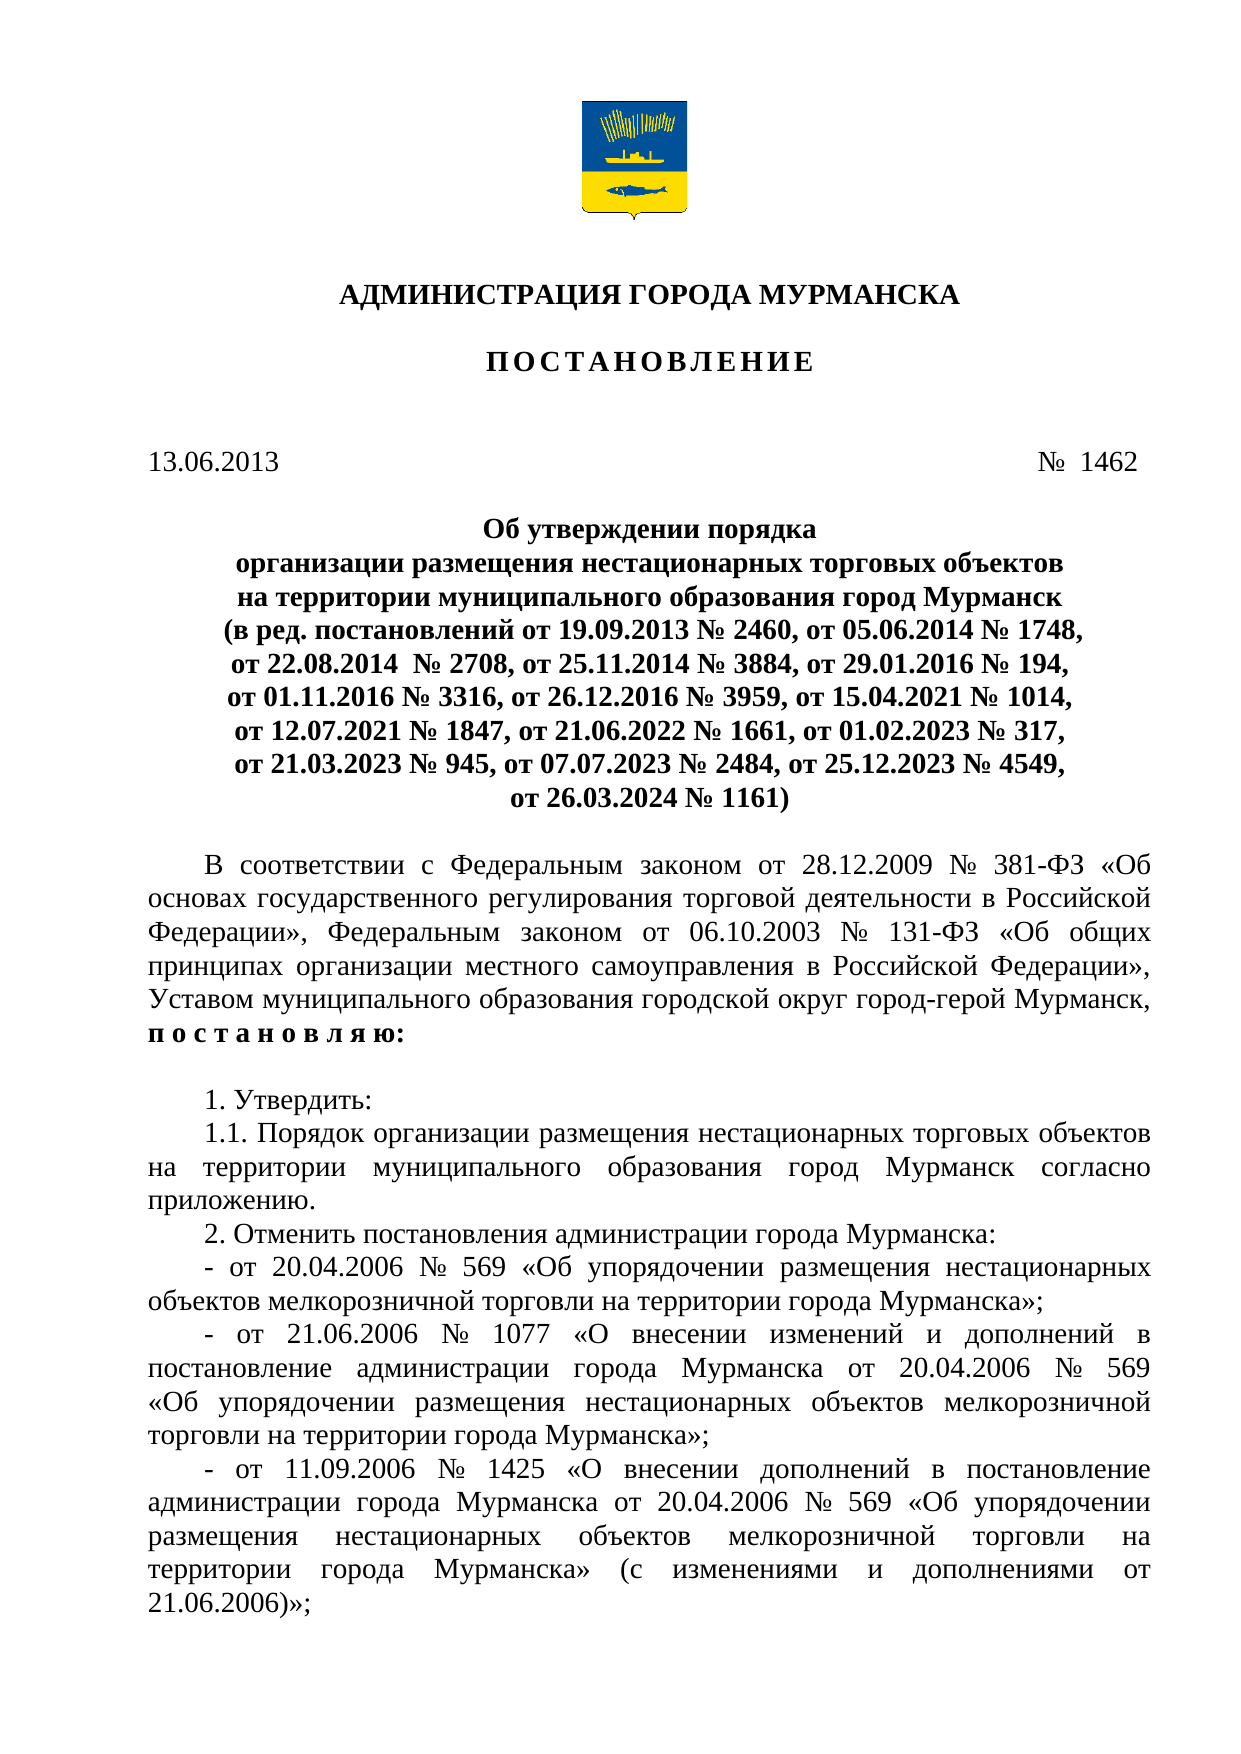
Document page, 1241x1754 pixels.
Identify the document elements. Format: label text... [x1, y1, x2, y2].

text ПОСТАНОВЛЕНИЕ [148, 344, 1152, 377]
text 13.06.2013 № 1462 [148, 444, 1152, 478]
text от 12.07.2021 № 1847, от 21.06.2022 № 1661, от 01.02.2023 № 317, [148, 713, 1152, 746]
text от 26.03.2024 № 1161) [148, 780, 1152, 813]
text - от 20.04.2006 № 569 «Об упорядочении размещения нестационарных объектов мелкорозничной торговли на территории города Мурманска»; [148, 1249, 1152, 1317]
text - от 21.06.2006 № 1077 «О внесении изменений и дополнений в постановление администрации города Мурманска от 20.04.2006 № 569 «Об упорядочении размещения нестационарных объектов мелкорозничной торговли на территории города Мурманска»; [148, 1317, 1152, 1451]
text В соответствии с Федеральным законом от 28.12.2009 № 381-ФЗ «Об основах государственного регулирования торговой деятельности в Российской Федерации», Федеральным законом от 06.10.2003 № 131-ФЗ «Об общих принципах организации местного самоуправления в Российской Федерации», Уставом муниципального образования городской округ город-герой Мурманск, п о с т а н о в л я ю: [148, 847, 1152, 1048]
text - от 11.09.2006 № 1425 «О внесении дополнений в постановление администрации города Мурманска от 20.04.2006 № 569 «Об упорядочении размещения нестационарных объектов мелкорозничной торговли на территории города Мурманска» (с изменениями и дополнениями от 21.06.2006)»; [148, 1451, 1152, 1618]
text 2. Отменить постановления администрации города Мурманска: [148, 1216, 1152, 1249]
text 1.1. Порядок организации размещения нестационарных торговых объектов на территории муниципального образования город Мурманск согласно приложению. [148, 1115, 1152, 1216]
picture [582, 101, 688, 220]
text на территории муниципального образования город Мурманск [148, 579, 1152, 612]
text 1. Утвердить: [148, 1082, 1152, 1115]
title АДМИНИСТРАЦИЯ ГОРОДА МУРМАНСКА [148, 277, 1152, 310]
text от 21.03.2023 № 945, от 07.07.2023 № 2484, от 25.12.2023 № 4549, [148, 746, 1152, 780]
text (в ред. постановлений от 19.09.2013 № 2460, от 05.06.2014 № 1748, от 22.08.2014 № 2708, от 25.11.2014 № 3884, от 29.01.2016 № 194, от 01.11.2016 № 3316, от 26.12.2016 № 3959, от 15.04.2021 № 1014, [148, 612, 1152, 713]
text организации размещения нестационарных торговых объектов [148, 545, 1152, 579]
text Об утверждении порядка [148, 512, 1152, 545]
